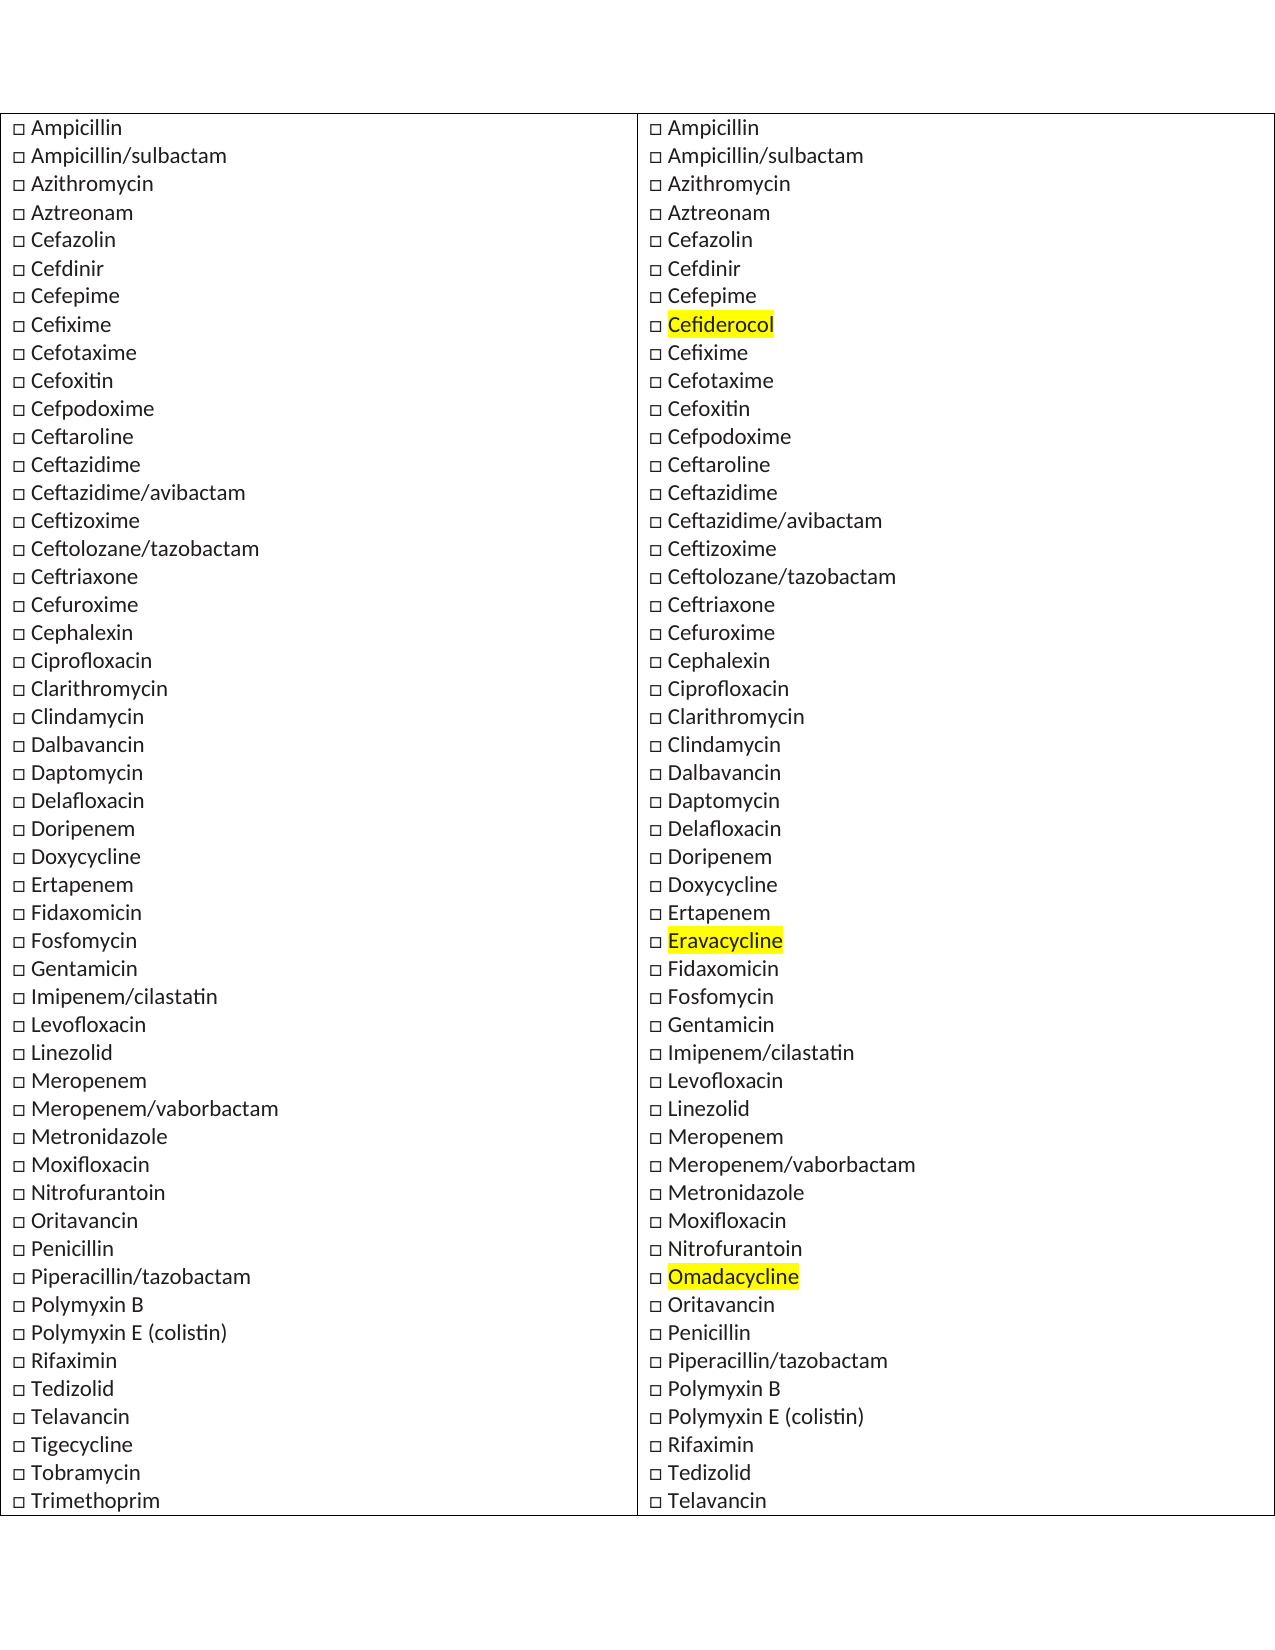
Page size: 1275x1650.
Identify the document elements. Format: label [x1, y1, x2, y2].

table_cell [638, 114, 1274, 1514]
table_cell [1, 114, 637, 1514]
